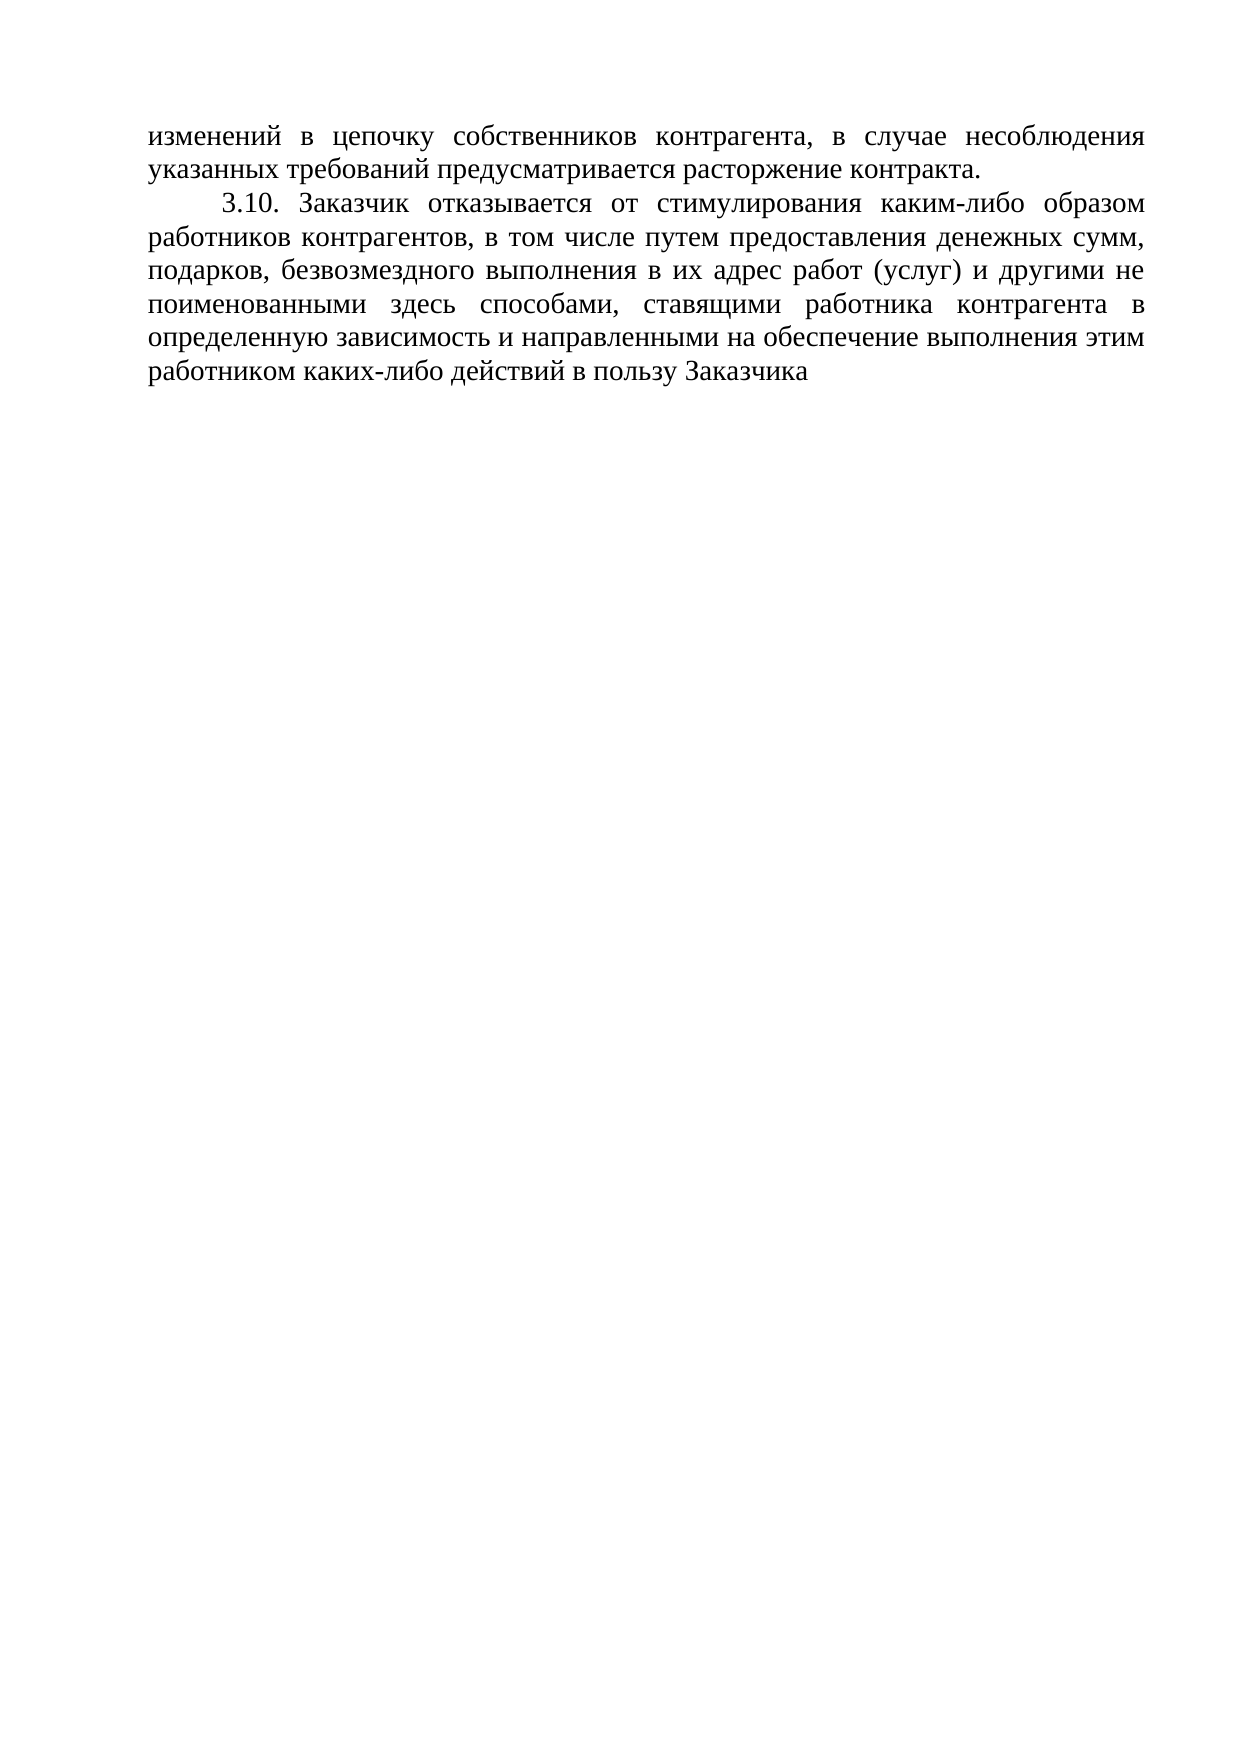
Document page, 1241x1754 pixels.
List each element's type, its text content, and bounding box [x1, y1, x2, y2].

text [148, 118, 1146, 185]
text 3.10. Заказчик отказывается от стимулирования каким-либо образом работников контрагентов, в том числе путем предоставления денежных сумм, подарков, безвозмездного выполнения в их адрес работ (услуг) и другими не поименованными здесь способами, ставящими работника контрагента в определенную зависимость и направленными на обеспечение выполнения этим работником каких-либо действий в пользу Заказчика [148, 185, 1146, 386]
